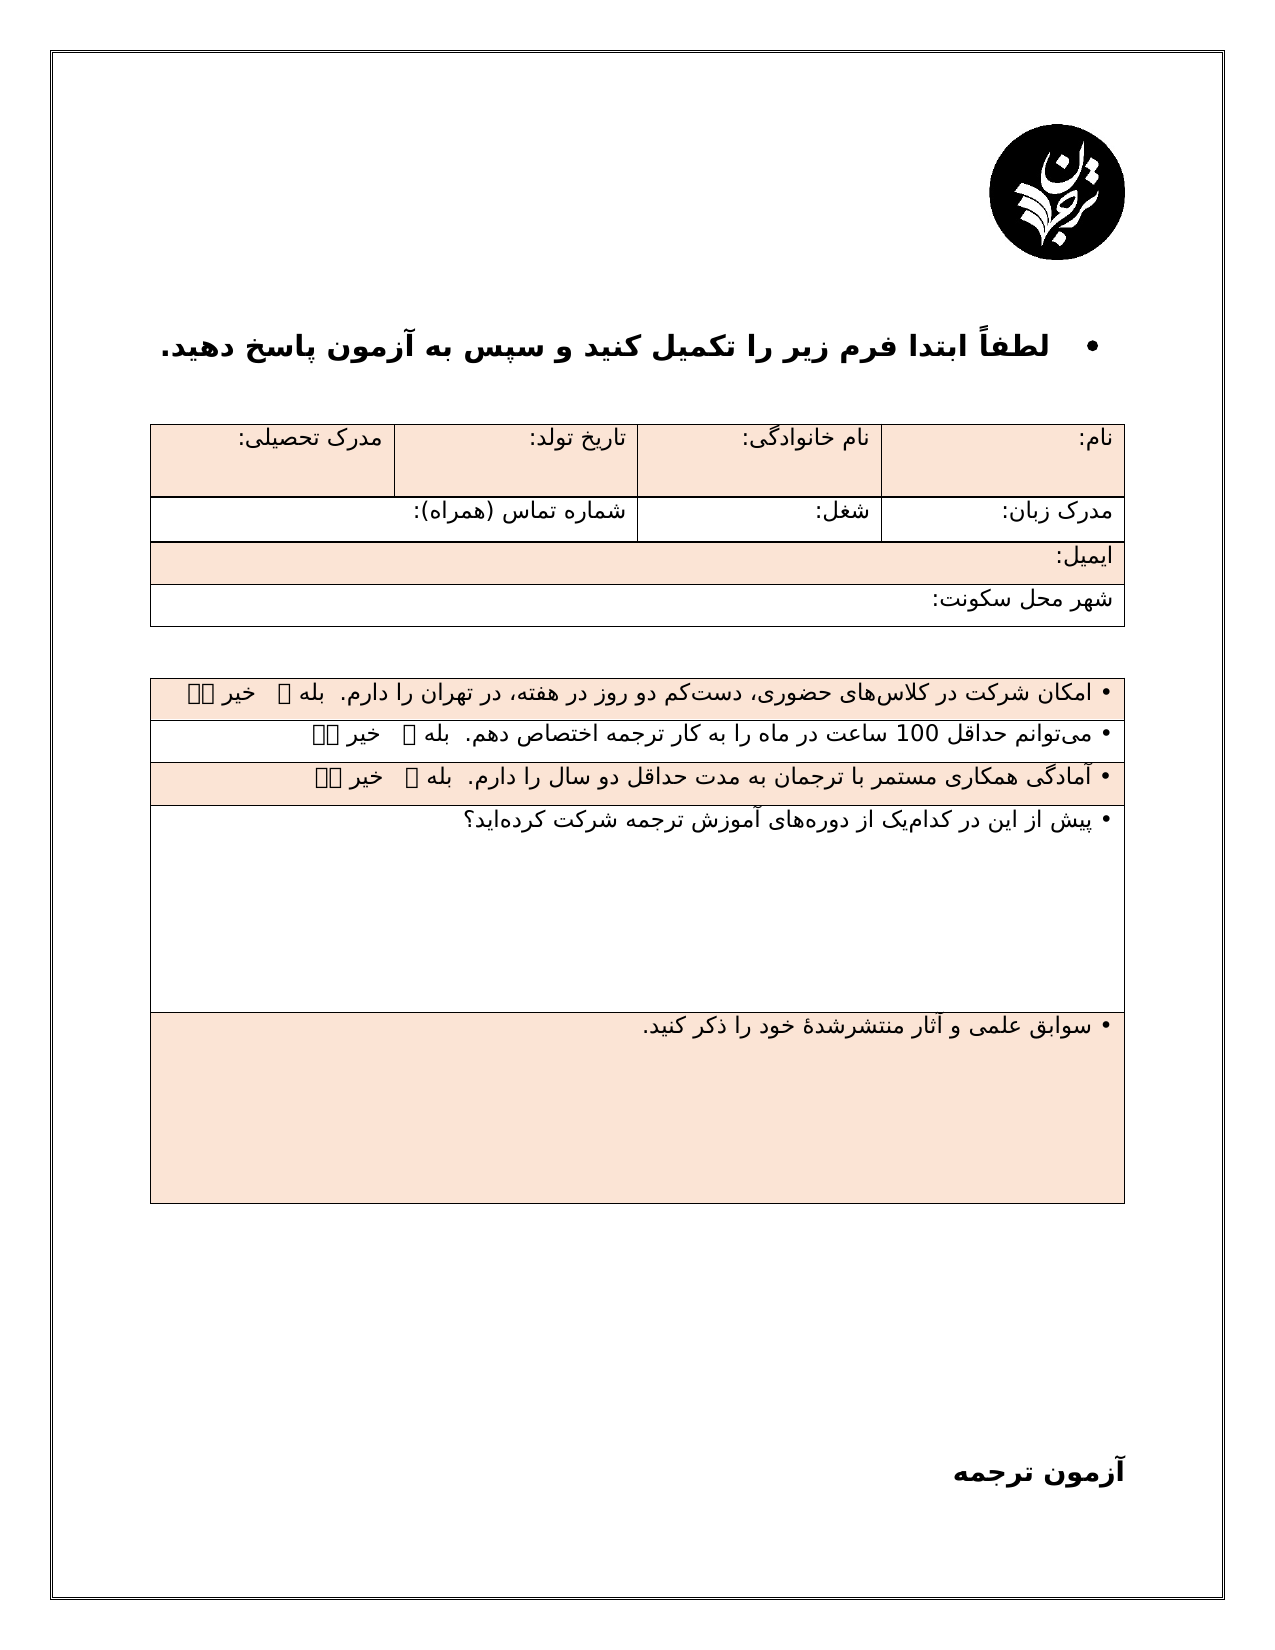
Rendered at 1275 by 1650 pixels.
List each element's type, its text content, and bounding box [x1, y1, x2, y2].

picture [989, 124, 1125, 260]
table_header • امکان شرکت در کلاس‌های حضوری، دست‌کم دو روز در هفته، در تهران را دارم. بله خیر [151, 679, 1124, 719]
list لطفاً ابتدا فرم زیر را تکمیل کنید و سپس به آزمون پاسخ دهید. [150, 329, 1087, 363]
table_cell ایمیل: [151, 543, 1124, 584]
table_cell • پیش از این در کدام‌یک از دوره‌های آموزش ترجمه شرکت کرده‌اید؟ [151, 806, 1124, 1012]
table_cell شغل: [638, 498, 881, 541]
table_cell مدرک زبان: [882, 498, 1124, 541]
table_cell • می‌توانم حداقل 100 ساعت در ماه را به کار ترجمه اختصاص دهم. بله خیر [151, 721, 1124, 762]
table_header نام: [882, 425, 1124, 496]
table_header نام خانوادگی: [638, 425, 881, 496]
table_cell شماره تماس (همراه): [151, 498, 637, 541]
table_cell • سوابق علمی و آثار منتشرشدهٔ خود را ذکر کنید. [151, 1013, 1124, 1203]
table_cell شهر محل سکونت: [151, 585, 1124, 626]
table_cell • آمادگی همکاری مستمر با ترجمان به مدت حداقل دو سال را دارم. بله خیر [151, 763, 1124, 805]
table_header مدرک تحصیلی: [151, 425, 394, 496]
text آزمون ترجمه [150, 1456, 1125, 1488]
table_header تاریخ تولد: [395, 425, 637, 496]
